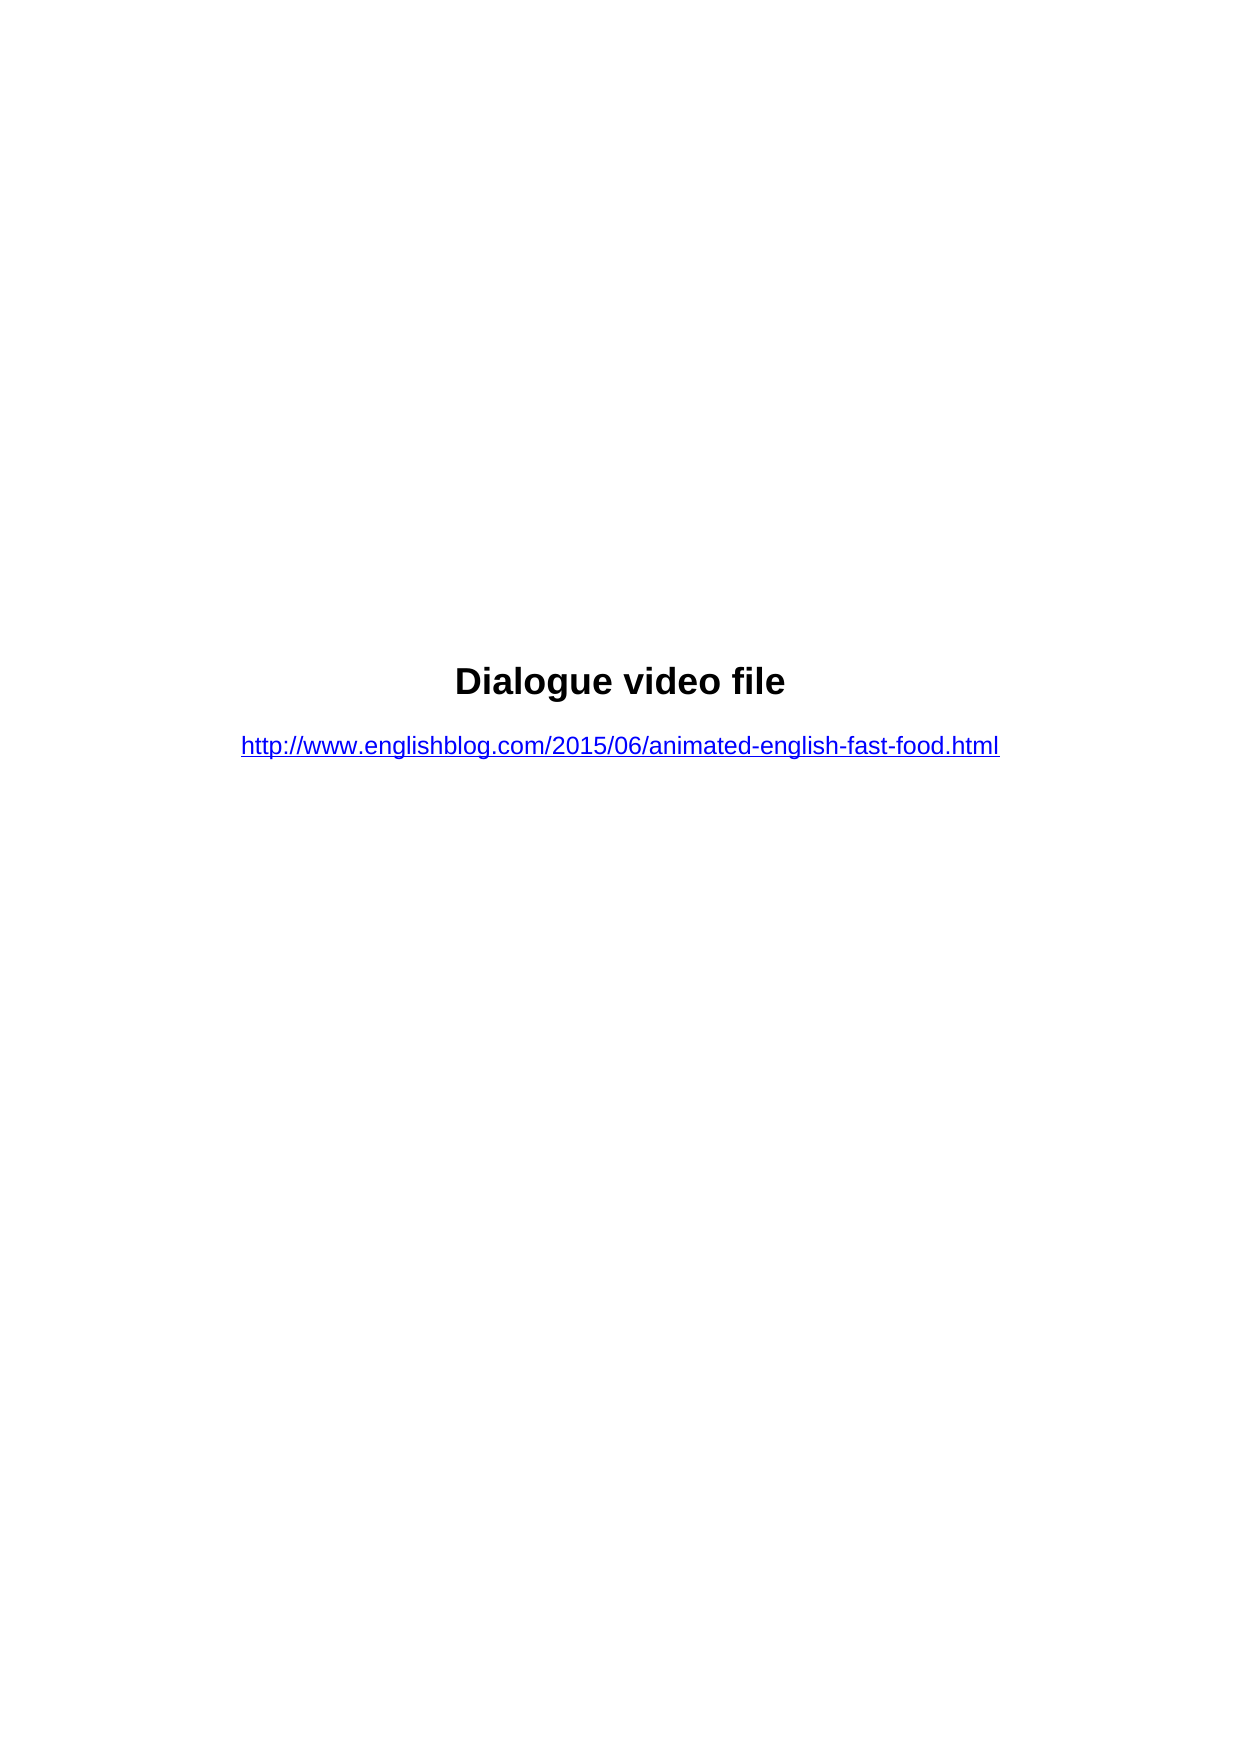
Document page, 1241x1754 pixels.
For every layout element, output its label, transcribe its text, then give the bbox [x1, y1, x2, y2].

text Dialogue video file [150, 659, 1090, 702]
text http://www.englishblog.com/2015/06/animated-english-fast-food.html [150, 731, 1090, 760]
